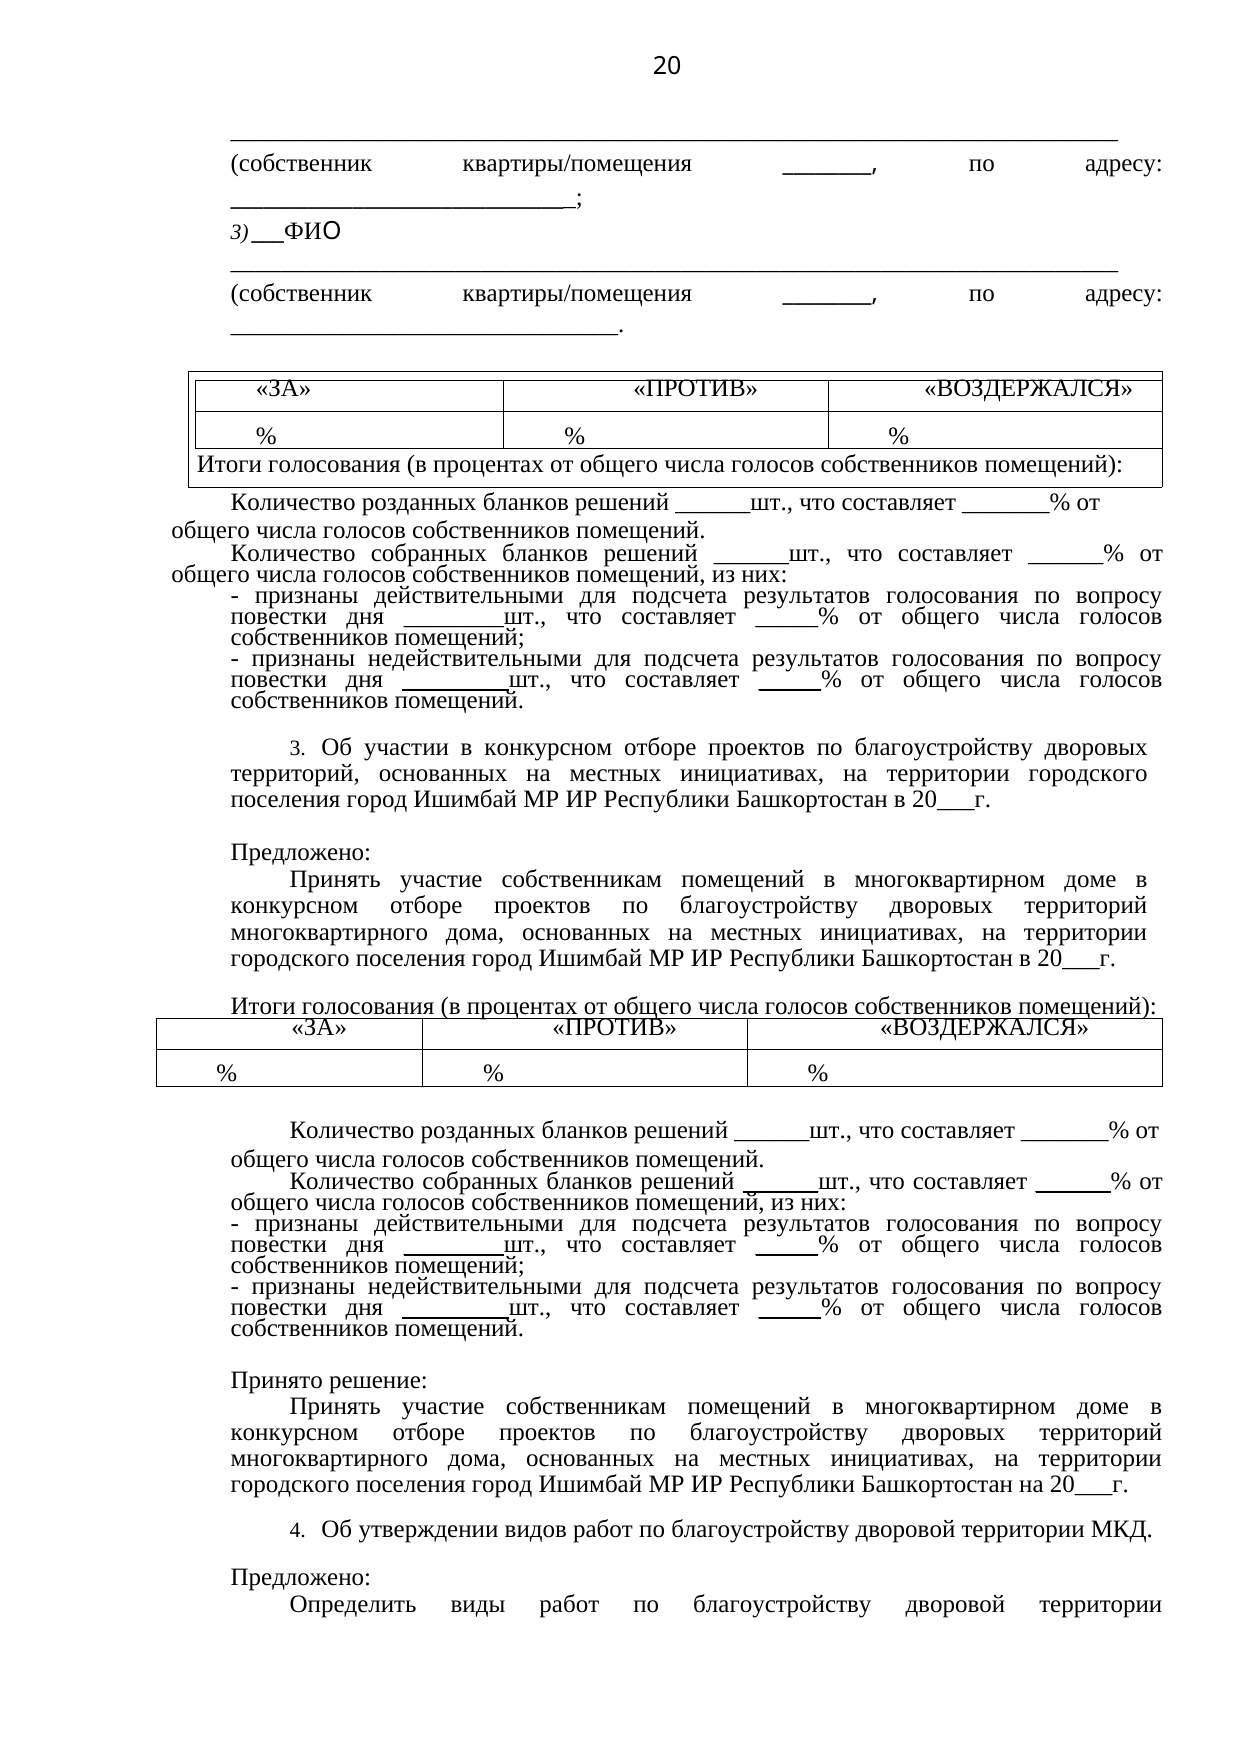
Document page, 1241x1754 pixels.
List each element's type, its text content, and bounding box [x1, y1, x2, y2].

table_cell % [423, 1050, 747, 1086]
table_header «ЗА» [157, 1019, 422, 1049]
text Количество розданных бланков решений ______шт., что составляет _______% от общего числа голосов собственников помещений. [171, 363, 1163, 544]
text - признаны недействительными для подсчета результатов голосования по вопросу повестки дня _______ шт., что составляет _____% от общего числа голосов собственников помещений. [230, 649, 1163, 713]
subtitle Предложено: [230, 1563, 1163, 1591]
text Принято решение: [230, 1367, 1163, 1393]
text Итоги голосования (в процентах от общего числа голосов собственников помещений): [230, 998, 1146, 1018]
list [230, 115, 1163, 212]
text Количество розданных бланков решений ______шт., что составляет _______% от общего числа голосов собственников помещений. [230, 1115, 1163, 1173]
text Принять участие собственникам помещений в многоквартирном доме в конкурсном отборе проектов по благоустройству дворовых территорий многоквартирного дома, основанных на местных инициативах, на территории городского поселения город Ишимбай МР ИР Республики Башкортостан в 20___г. [230, 866, 1148, 972]
text - признаны действительными для подсчета результатов голосования по вопросу повестки дня ________шт., что составляет _____% от общего числа голосов собственников помещений; [230, 586, 1163, 649]
table_header «ВОЗДЕРЖАЛСЯ» [829, 381, 1162, 411]
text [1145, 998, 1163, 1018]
text - признаны недействительными для подсчета результатов голосования по вопросу повестки дня _______ шт., что составляет _____% от общего числа голосов собственников помещений. [230, 1278, 1163, 1341]
text Принять участие собственникам помещений в многоквартирном доме в конкурсном отборе проектов по благоустройству дворовых территорий многоквартирного дома, основанных на местных инициативах, на территории городского поселения город Ишимбай МР ИР Республики Башкортостан на 20___г. [230, 1393, 1163, 1497]
text Предложено: [230, 839, 1148, 866]
text Количество собранных бланков решений ______шт., что составляет ______% от общего числа голосов собственников помещений, из них: [230, 1173, 1163, 1215]
text Количество собранных бланков решений ______шт., что составляет ______% от общего числа голосов собственников помещений, из них: [171, 544, 1163, 586]
table_header «ПРОТИВ» [423, 1019, 747, 1049]
list Об утверждении видов работ по благоустройству дворовой территории МКД. [230, 1519, 1163, 1541]
list ФИО _______________________________________________________________________ (собственник квартиры/помещения ________, по адресу: _______________________________. [230, 212, 1163, 338]
table_header «ЗА» [196, 381, 503, 411]
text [230, 1591, 1163, 1618]
table_cell % [504, 412, 828, 448]
table_cell % [196, 412, 503, 448]
table_header «ПРОТИВ» [504, 381, 828, 411]
table_cell % [748, 1050, 1162, 1086]
list Об участии в конкурсном отборе проектов по благоустройству дворовых территорий, основанных на местных инициативах, на территории городского поселения город Ишимбай МР ИР Республики Башкортостан в 20___г. [230, 734, 1148, 813]
text Итоги голосования (в процентах от общего числа голосов собственников помещений): [197, 449, 1153, 478]
table_cell % [829, 412, 1162, 448]
text - признаны действительными для подсчета результатов голосования по вопросу повестки дня ________шт., что составляет _____% от общего числа голосов собственников помещений; [230, 1215, 1163, 1278]
table_header «ВОЗДЕРЖАЛСЯ» [748, 1019, 1162, 1049]
table_cell % [157, 1050, 422, 1086]
